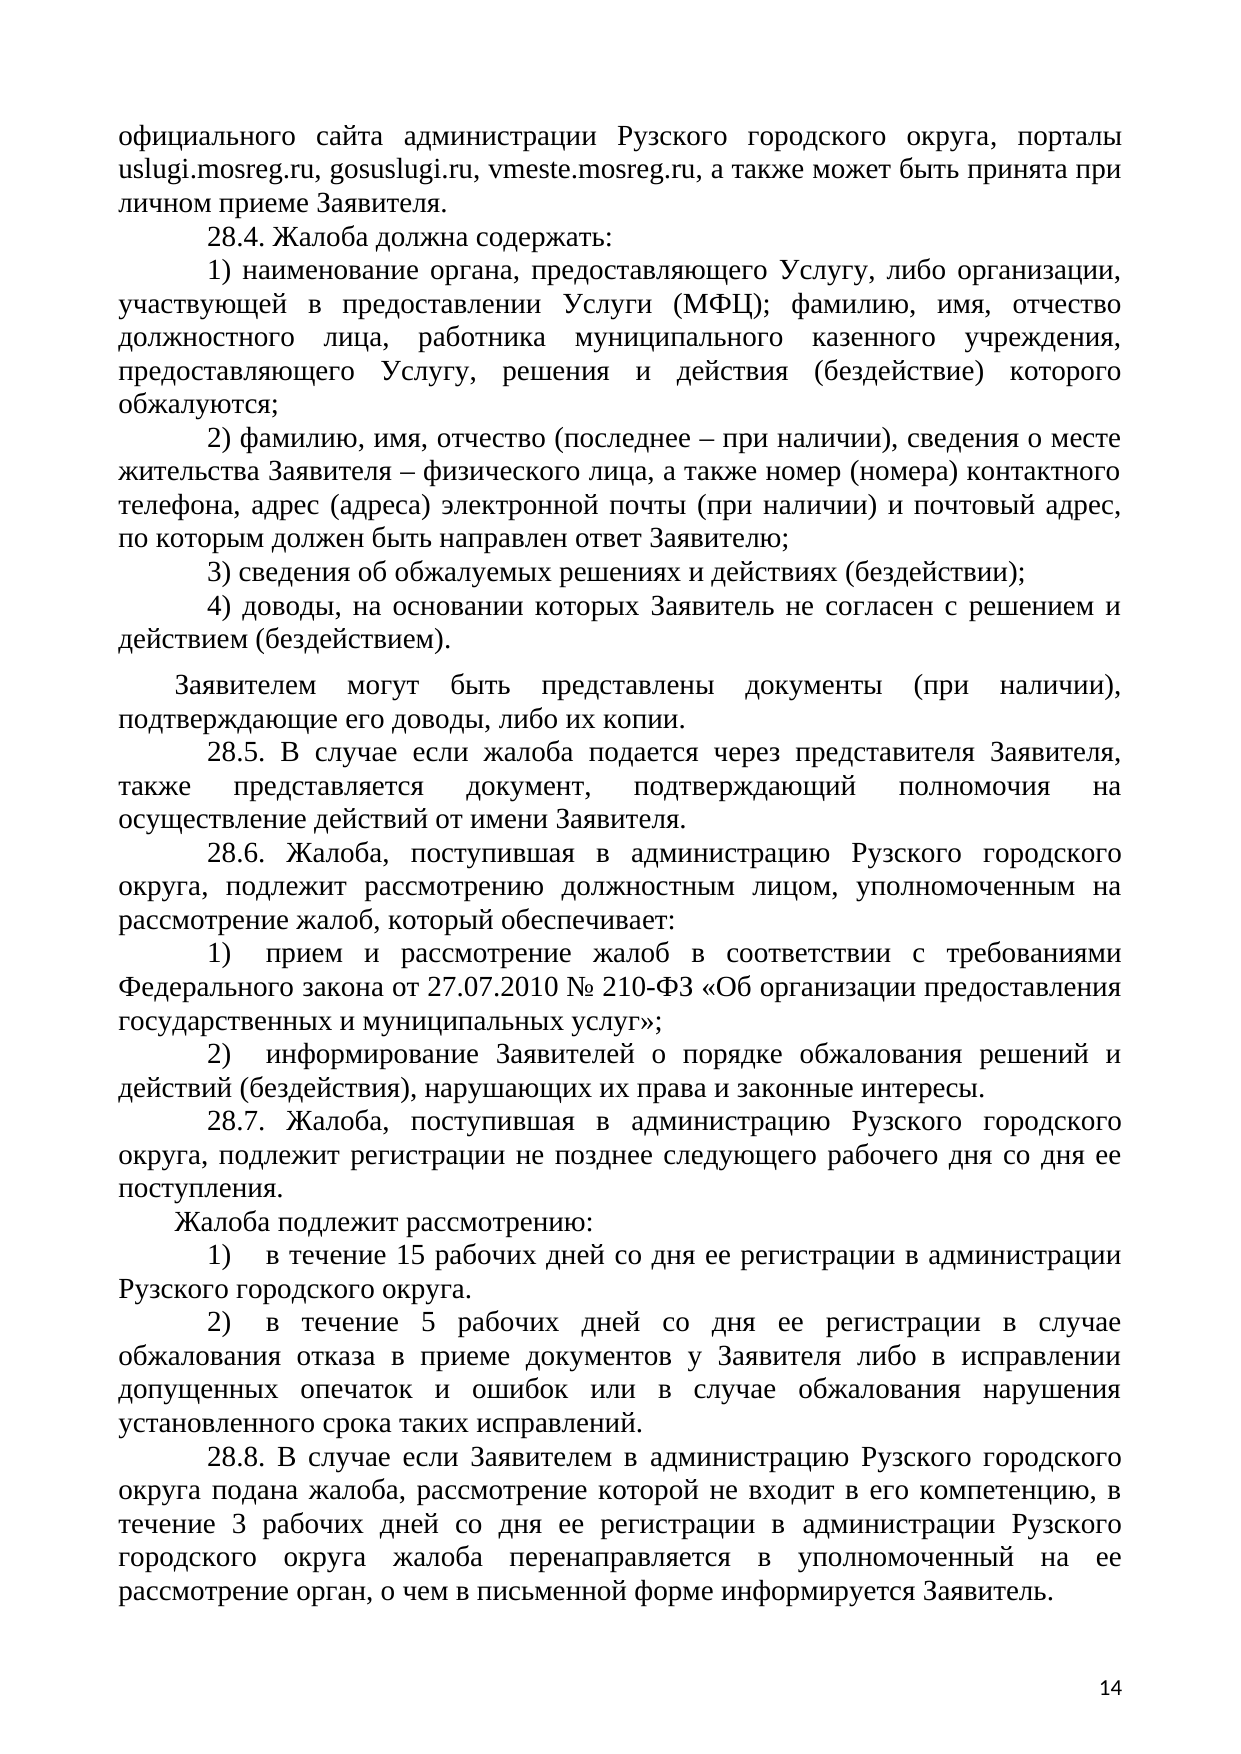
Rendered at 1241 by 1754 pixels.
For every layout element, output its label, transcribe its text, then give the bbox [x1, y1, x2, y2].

list 28.8. В случае если Заявителем в администрацию Рузского городского округа подана жалоба, рассмотрение которой не входит в его компетенцию, в течение 3 рабочих дней со дня ее регистрации в администрации Рузского городского округа жалоба перенаправляется в уполномоченный на ее рассмотрение орган, о чем в письменной форме информируется Заявитель. [118, 1439, 1122, 1606]
list прием и рассмотрение жалоб в соответствии с требованиями Федерального закона от 27.07.2010 № 210-ФЗ «Об организации предоставления государственных и муниципальных услуг»; [118, 936, 1122, 1036]
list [118, 118, 1122, 219]
list 28.7. Жалоба, поступившая в администрацию Рузского городского округа, подлежит регистрации не позднее следующего рабочего дня со дня ее поступления. [118, 1103, 1122, 1204]
list в течение 5 рабочих дней со дня ее регистрации в случае обжалования отказа в приеме документов у Заявителя либо в исправлении допущенных опечаток и ошибок или в случае обжалования нарушения установленного срока таких исправлений. [118, 1304, 1122, 1439]
list 28.4. Жалоба должна содержать: [118, 219, 1122, 252]
list 28.5. В случае если жалоба подается через представителя Заявителя, также представляется документ, подтверждающий полномочия на осуществление действий от имени Заявителя. [118, 734, 1122, 835]
list 1) наименование органа, предоставляющего Услугу, либо организации, участвующей в предоставлении Услуги (МФЦ); фамилию, имя, отчество должностного лица, работника муниципального казенного учреждения, предоставляющего Услугу, решения и действия (бездействие) которого обжалуются; [118, 252, 1122, 420]
list в течение 15 рабочих дней со дня ее регистрации в администрации Рузского городского округа. [118, 1237, 1122, 1304]
text Жалоба подлежит рассмотрению: [118, 1204, 1122, 1237]
text информирование Заявителей о порядке обжалования решений и действий (бездействия), нарушающих их права и законные интересы. [118, 1036, 1122, 1103]
list 28.6. Жалоба, поступившая в администрацию Рузского городского округа, подлежит рассмотрению должностным лицом, уполномоченным на рассмотрение жалоб, который обеспечивает: [118, 835, 1122, 936]
list 4) доводы, на основании которых Заявитель не согласен с решением и действием (бездействием). [118, 588, 1122, 655]
text Заявителем могут быть представлены документы (при наличии), подтверждающие его доводы, либо их копии. [118, 667, 1122, 734]
list 2) фамилию, имя, отчество (последнее – при наличии), сведения о месте жительства Заявителя – физического лица, а также номер (номера) контактного телефона, адрес (адреса) электронной почты (при наличии) и почтовый адрес, по которым должен быть направлен ответ Заявителю; [118, 420, 1122, 554]
list 3) сведения об обжалуемых решениях и действиях (бездействии); [118, 554, 1122, 588]
